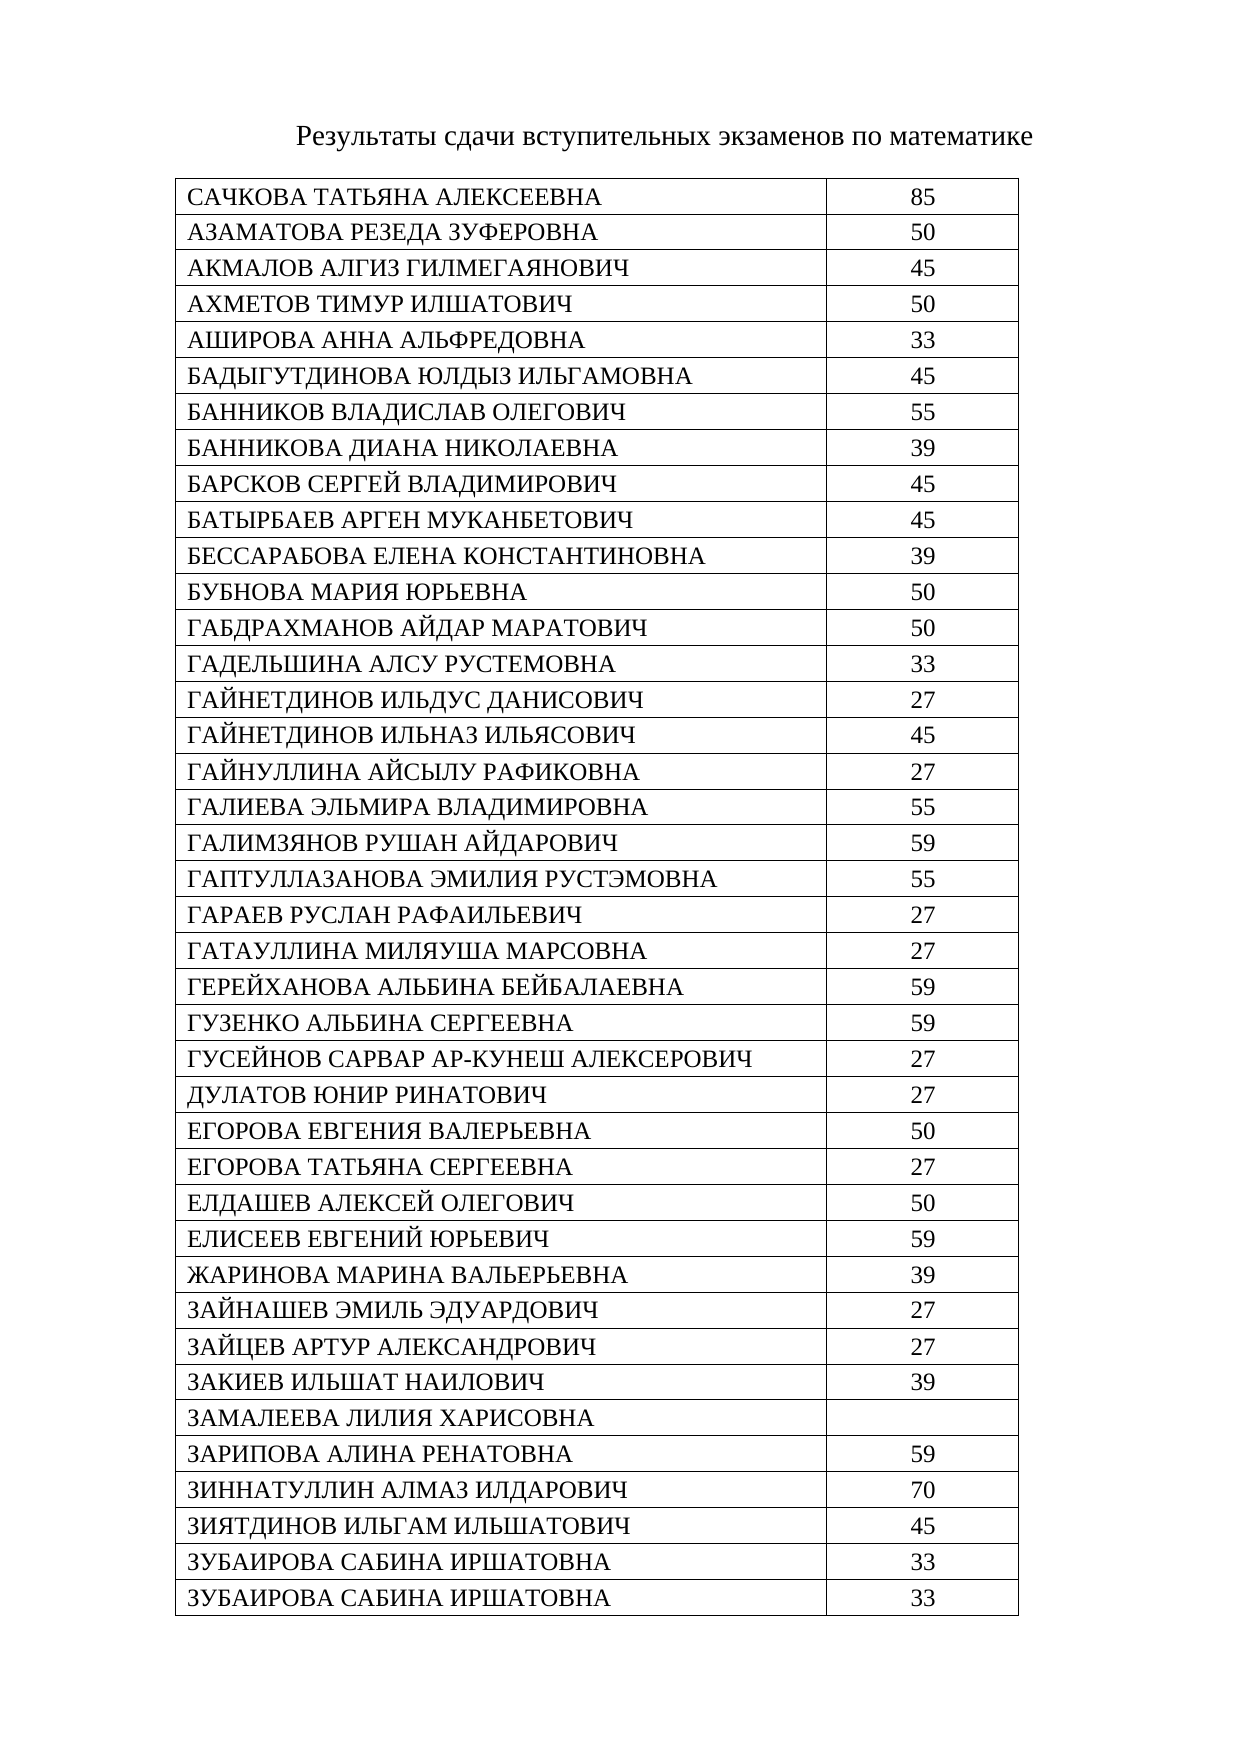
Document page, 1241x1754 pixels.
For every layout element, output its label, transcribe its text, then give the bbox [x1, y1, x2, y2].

table_header 85 [827, 179, 1018, 213]
table_cell ГУЗЕНКО АЛЬБИНА СЕРГЕЕВНА [176, 1005, 826, 1040]
table_cell 50 [827, 215, 1018, 249]
table_cell 55 [827, 861, 1018, 896]
table_cell 50 [827, 1113, 1018, 1148]
table_cell ЕЛДАШЕВ АЛЕКСЕЙ ОЛЕГОВИЧ [176, 1185, 826, 1220]
table_cell ЗАКИЕВ ИЛЬШАТ НАИЛОВИЧ [176, 1365, 826, 1399]
table_cell 59 [827, 1221, 1018, 1256]
table_cell АШИРОВА АННА АЛЬФРЕДОВНА [176, 322, 826, 357]
table_header САЧКОВА ТАТЬЯНА АЛЕКСЕЕВНА [176, 179, 826, 213]
table_cell 27 [827, 1077, 1018, 1112]
table_cell 27 [827, 682, 1018, 717]
table_cell БАТЫРБАЕВ АРГЕН МУКАНБЕТОВИЧ [176, 502, 826, 537]
table_cell 70 [827, 1472, 1018, 1507]
table_cell 45 [827, 250, 1018, 285]
table_cell ГЕРЕЙХАНОВА АЛЬБИНА БЕЙБАЛАЕВНА [176, 969, 826, 1004]
table_cell ДУЛАТОВ ЮНИР РИНАТОВИЧ [176, 1077, 826, 1112]
table_cell 45 [827, 358, 1018, 393]
table_cell 39 [827, 538, 1018, 573]
table_cell 45 [827, 466, 1018, 501]
table_cell ГАЛИМЗЯНОВ РУШАН АЙДАРОВИЧ [176, 825, 826, 860]
table_cell ЕГОРОВА ТАТЬЯНА СЕРГЕЕВНА [176, 1149, 826, 1184]
table_cell БАННИКОВ ВЛАДИСЛАВ ОЛЕГОВИЧ [176, 394, 826, 429]
table_cell БАДЫГУТДИНОВА ЮЛДЫЗ ИЛЬГАМОВНА [176, 358, 826, 393]
table_cell БАРСКОВ СЕРГЕЙ ВЛАДИМИРОВИЧ [176, 466, 826, 501]
table_cell БУБНОВА МАРИЯ ЮРЬЕВНА [176, 574, 826, 609]
table_cell БЕССАРАБОВА ЕЛЕНА КОНСТАНТИНОВНА [176, 538, 826, 573]
table_cell 27 [827, 754, 1018, 788]
table_cell ГАЛИЕВА ЭЛЬМИРА ВЛАДИМИРОВНА [176, 790, 826, 824]
table_cell ЗУБАИРОВА САБИНА ИРШАТОВНА [176, 1580, 826, 1615]
table_cell 33 [827, 646, 1018, 681]
table_cell АКМАЛОВ АЛГИЗ ГИЛМЕГАЯНОВИЧ [176, 250, 826, 285]
table_cell БАННИКОВА ДИАНА НИКОЛАЕВНА [176, 430, 826, 465]
table_cell ГАБДРАХМАНОВ АЙДАР МАРАТОВИЧ [176, 610, 826, 645]
table_cell ГАЙНЕТДИНОВ ИЛЬНАЗ ИЛЬЯСОВИЧ [176, 718, 826, 752]
table_cell 45 [827, 718, 1018, 752]
text Результаты сдачи вступительных экзаменов по математике [177, 118, 1152, 152]
table_cell 27 [827, 1329, 1018, 1363]
table_cell ЗИЯТДИНОВ ИЛЬГАМ ИЛЬШАТОВИЧ [176, 1508, 826, 1543]
table_cell ГАЙНУЛЛИНА АЙСЫЛУ РАФИКОВНА [176, 754, 826, 788]
table_cell 27 [827, 933, 1018, 968]
table_cell ЗАРИПОВА АЛИНА РЕНАТОВНА [176, 1436, 826, 1471]
table_cell 33 [827, 1544, 1018, 1579]
table_cell ГАТАУЛЛИНА МИЛЯУША МАРСОВНА [176, 933, 826, 968]
table_cell 59 [827, 1005, 1018, 1040]
table_cell 27 [827, 1149, 1018, 1184]
table_cell 59 [827, 1436, 1018, 1471]
table_cell 27 [827, 1293, 1018, 1327]
table_cell ГАЙНЕТДИНОВ ИЛЬДУС ДАНИСОВИЧ [176, 682, 826, 717]
table_cell ГУСЕЙНОВ САРВАР АР-КУНЕШ АЛЕКСЕРОВИЧ [176, 1041, 826, 1076]
table_cell 55 [827, 394, 1018, 429]
table_cell ЗАМАЛЕЕВА ЛИЛИЯ ХАРИСОВНА [176, 1400, 826, 1435]
table_cell ЗУБАИРОВА САБИНА ИРШАТОВНА [176, 1544, 826, 1579]
table_cell 33 [827, 322, 1018, 357]
table_cell 45 [827, 502, 1018, 537]
table_cell 27 [827, 1041, 1018, 1076]
table_cell ГАДЕЛЬШИНА АЛСУ РУСТЕМОВНА [176, 646, 826, 681]
table_cell ЗАЙНАШЕВ ЭМИЛЬ ЭДУАРДОВИЧ [176, 1293, 826, 1327]
table_cell ГАРАЕВ РУСЛАН РАФАИЛЬЕВИЧ [176, 897, 826, 932]
table_cell 45 [827, 1508, 1018, 1543]
table_cell ЗАЙЦЕВ АРТУР АЛЕКСАНДРОВИЧ [176, 1329, 826, 1363]
table_cell ЕГОРОВА ЕВГЕНИЯ ВАЛЕРЬЕВНА [176, 1113, 826, 1148]
table_cell АЗАМАТОВА РЕЗЕДА ЗУФЕРОВНА [176, 215, 826, 249]
table_cell 50 [827, 1185, 1018, 1220]
table_cell 59 [827, 969, 1018, 1004]
table_cell АХМЕТОВ ТИМУР ИЛШАТОВИЧ [176, 286, 826, 321]
table_cell 59 [827, 825, 1018, 860]
table_cell 39 [827, 1257, 1018, 1292]
table_cell ГАПТУЛЛАЗАНОВА ЭМИЛИЯ РУСТЭМОВНА [176, 861, 826, 896]
table_cell 50 [827, 574, 1018, 609]
table_cell 39 [827, 1365, 1018, 1399]
table_cell 39 [827, 430, 1018, 465]
table_cell 33 [827, 1580, 1018, 1615]
table_cell [827, 1400, 1018, 1435]
table_cell 50 [827, 286, 1018, 321]
table_cell ЖАРИНОВА МАРИНА ВАЛЬЕРЬЕВНА [176, 1257, 826, 1292]
table_cell 27 [827, 897, 1018, 932]
table_cell 50 [827, 610, 1018, 645]
table_cell ЕЛИСЕЕВ ЕВГЕНИЙ ЮРЬЕВИЧ [176, 1221, 826, 1256]
table_cell ЗИННАТУЛЛИН АЛМАЗ ИЛДАРОВИЧ [176, 1472, 826, 1507]
table_cell 55 [827, 790, 1018, 824]
